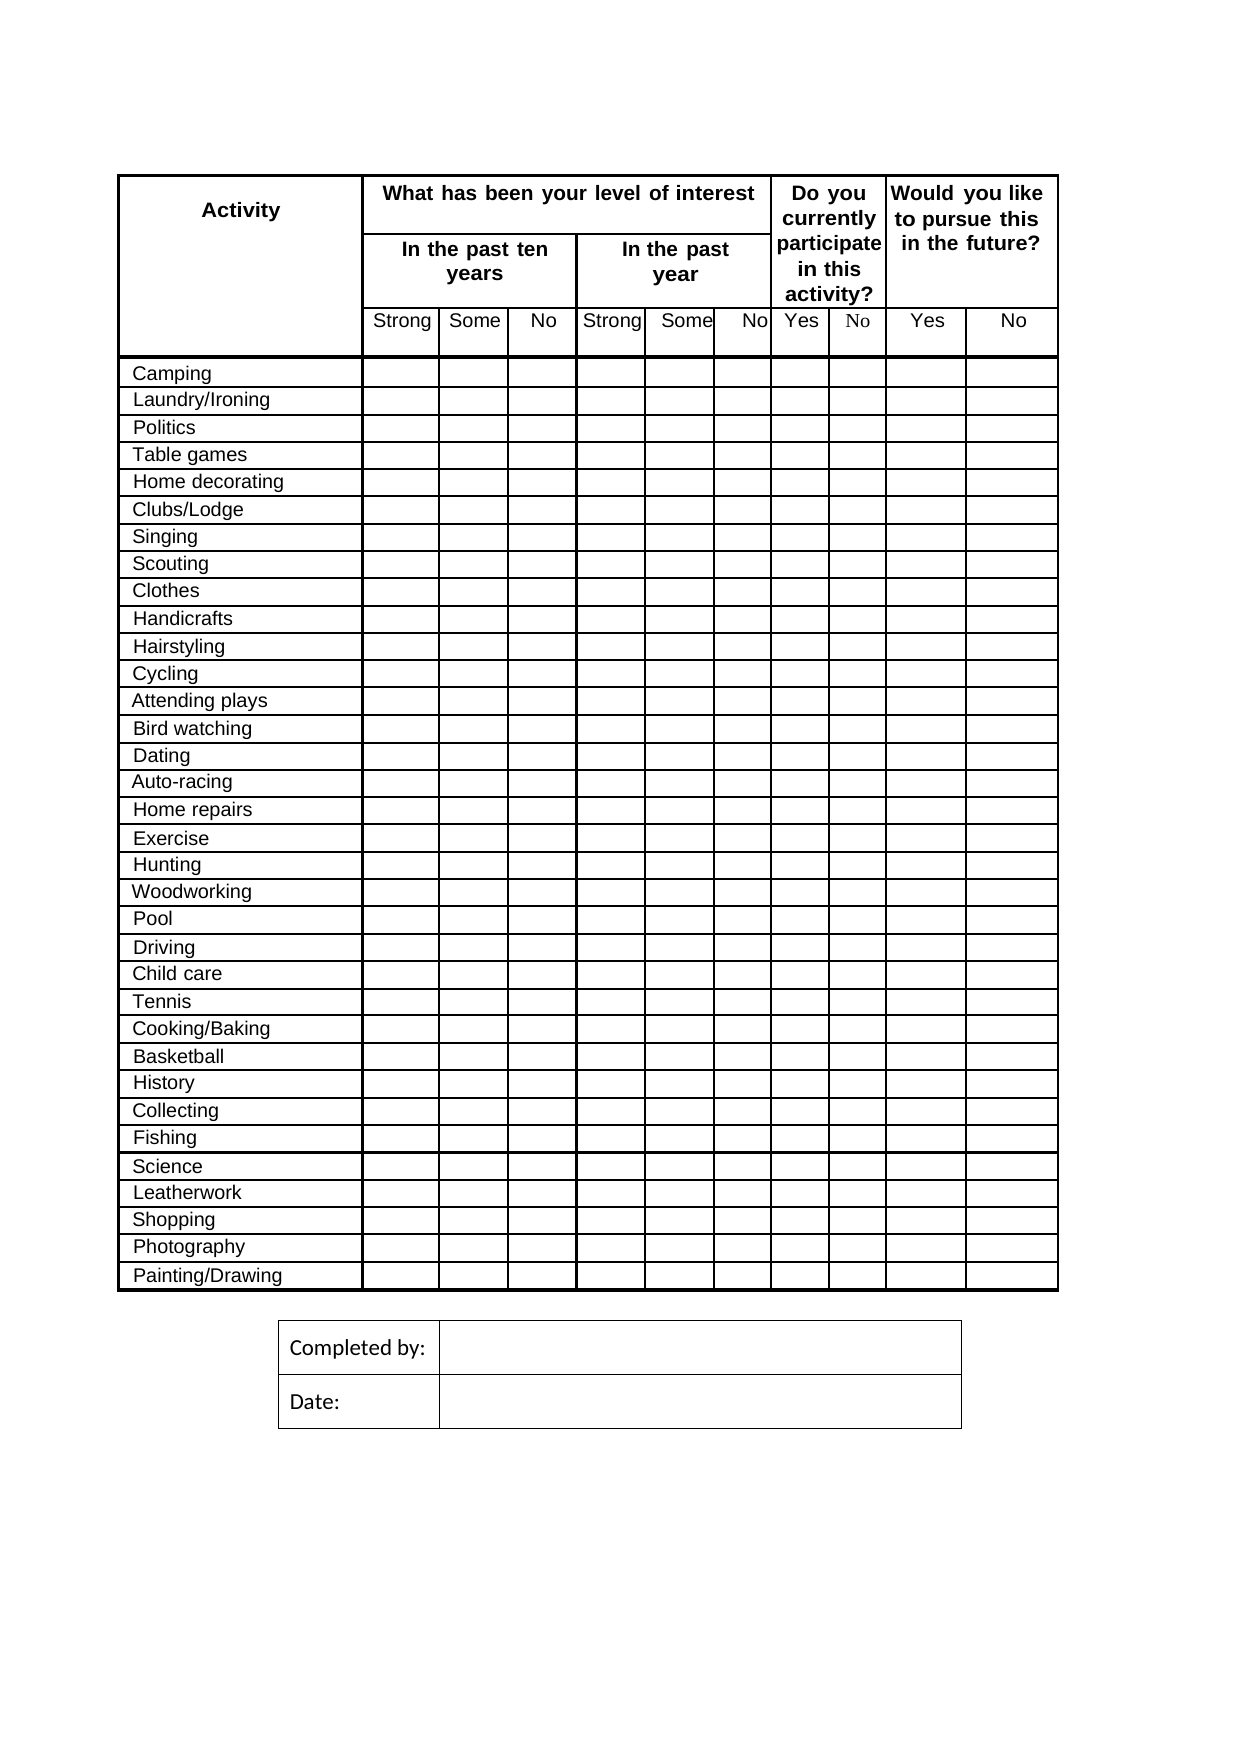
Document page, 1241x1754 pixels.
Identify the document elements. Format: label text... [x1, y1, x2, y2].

table_cell [967, 771, 1057, 796]
table_cell [830, 359, 885, 386]
table_cell [440, 798, 507, 823]
table_cell [830, 1181, 885, 1206]
table_cell Some [440, 309, 507, 355]
table_cell [440, 607, 507, 632]
table_cell Strong [364, 309, 438, 355]
table_cell [646, 1044, 713, 1069]
table_cell [967, 880, 1057, 905]
table_cell [887, 1126, 965, 1151]
table_cell [646, 552, 713, 577]
table_cell [364, 497, 438, 523]
table_cell [440, 552, 507, 577]
table_cell [440, 1235, 507, 1261]
table_cell [967, 825, 1057, 851]
table_cell [967, 1016, 1057, 1042]
table_cell [967, 443, 1057, 467]
table_cell [364, 907, 438, 933]
table_cell [887, 1016, 965, 1042]
table_cell [509, 771, 575, 796]
table_cell [887, 388, 965, 413]
table_cell [772, 771, 828, 796]
table_cell Camping [120, 359, 361, 386]
table_cell [830, 634, 885, 659]
table_cell [646, 935, 713, 960]
table_cell [646, 634, 713, 659]
table_cell [646, 607, 713, 632]
table_cell [772, 552, 828, 577]
table_cell [830, 907, 885, 933]
table_cell Pool [120, 907, 361, 933]
table_cell Bird watching [120, 716, 361, 742]
table_cell [646, 744, 713, 769]
table_cell [715, 798, 770, 823]
table_cell [830, 880, 885, 905]
table_cell Clothes [120, 579, 361, 604]
table_cell [772, 1154, 828, 1178]
table_cell [509, 388, 575, 413]
table_cell [578, 1181, 644, 1206]
table_cell [578, 525, 644, 550]
table_cell [509, 552, 575, 577]
table_cell Auto-racing [120, 771, 361, 796]
table_cell [578, 607, 644, 632]
table_cell [830, 935, 885, 960]
table_cell [887, 1071, 965, 1097]
table_cell Date: [279, 1375, 439, 1428]
table_cell Strong [578, 309, 644, 355]
table_cell [967, 388, 1057, 413]
table_cell [967, 1126, 1057, 1151]
table_cell [967, 716, 1057, 742]
table_cell [715, 771, 770, 796]
table_cell [364, 1235, 438, 1261]
table_cell [646, 1263, 713, 1288]
table_header Do you currently participate in this activity? [772, 177, 885, 307]
table_cell [715, 579, 770, 604]
table_cell [967, 607, 1057, 632]
table_cell [830, 470, 885, 495]
table_cell [509, 962, 575, 987]
table_cell [440, 634, 507, 659]
table_cell [578, 1099, 644, 1124]
table_cell [440, 1154, 507, 1178]
table_cell [440, 359, 507, 386]
table_cell [715, 1099, 770, 1124]
table_cell [440, 1181, 507, 1206]
table_cell [887, 962, 965, 987]
table_cell Photography [120, 1235, 361, 1261]
table_cell [772, 470, 828, 495]
table_cell [772, 634, 828, 659]
table_cell [772, 607, 828, 632]
table_cell [887, 497, 965, 523]
table_cell [364, 880, 438, 905]
table_cell [967, 962, 1057, 987]
table_cell [715, 443, 770, 467]
table_cell [440, 525, 507, 550]
table_cell [646, 1208, 713, 1233]
table_cell [578, 634, 644, 659]
table_cell [715, 853, 770, 878]
table_cell Shopping [120, 1208, 361, 1233]
table_cell [440, 1208, 507, 1233]
table_cell Clubs/Lodge [120, 497, 361, 523]
table_cell [440, 1044, 507, 1069]
table_cell Home repairs [120, 798, 361, 823]
table_cell [967, 1263, 1057, 1288]
table_cell [715, 1235, 770, 1261]
table_cell [967, 798, 1057, 823]
table_cell [715, 825, 770, 851]
table_cell [364, 744, 438, 769]
table_cell [772, 744, 828, 769]
table_cell [830, 497, 885, 523]
table_cell [830, 825, 885, 851]
table_cell [509, 579, 575, 604]
table_cell [887, 935, 965, 960]
table_header [440, 1321, 961, 1374]
table_cell [646, 1235, 713, 1261]
table_cell [715, 744, 770, 769]
table_cell [646, 907, 713, 933]
table_cell Handicrafts [120, 607, 361, 632]
table_cell [440, 880, 507, 905]
table_cell [364, 579, 438, 604]
table_cell [364, 1181, 438, 1206]
table_cell [646, 443, 713, 467]
table_cell [578, 359, 644, 386]
table_cell [887, 661, 965, 686]
table_cell [967, 1044, 1057, 1069]
table_cell [715, 962, 770, 987]
table_cell [830, 525, 885, 550]
table_cell [887, 1181, 965, 1206]
table_cell Home decorating [120, 470, 361, 495]
table_cell [830, 1154, 885, 1178]
table_cell [509, 607, 575, 632]
table_cell [772, 990, 828, 1014]
table_cell [887, 1208, 965, 1233]
table_cell [578, 688, 644, 714]
table_cell Hairstyling [120, 634, 361, 659]
table_cell [578, 416, 644, 441]
table_cell [772, 661, 828, 686]
table_cell [440, 388, 507, 413]
table_cell [967, 1099, 1057, 1124]
table_cell Some [646, 309, 713, 355]
table_cell [364, 634, 438, 659]
table_cell [830, 388, 885, 413]
table_cell [578, 1235, 644, 1261]
table_cell [887, 798, 965, 823]
table_cell [967, 661, 1057, 686]
table_cell [646, 1126, 713, 1151]
table_cell [440, 497, 507, 523]
table_cell Tennis [120, 990, 361, 1014]
table_cell [578, 1016, 644, 1042]
table_cell [509, 853, 575, 878]
table_cell [715, 525, 770, 550]
table_cell [578, 1263, 644, 1288]
table_cell [830, 443, 885, 467]
table_cell [578, 1071, 644, 1097]
table_cell [646, 388, 713, 413]
table_cell [772, 525, 828, 550]
table_cell [830, 416, 885, 441]
table_cell [715, 552, 770, 577]
table_cell [715, 661, 770, 686]
table_cell [887, 634, 965, 659]
table_cell [772, 907, 828, 933]
table_cell [364, 388, 438, 413]
table_cell [887, 416, 965, 441]
table_cell [364, 771, 438, 796]
table_cell Leatherwork [120, 1181, 361, 1206]
table_cell History [120, 1071, 361, 1097]
table_cell [440, 716, 507, 742]
table_header Would you like to pursue this in the future? [887, 177, 1057, 307]
table_cell [715, 1044, 770, 1069]
table_cell [364, 1099, 438, 1124]
table_cell [578, 388, 644, 413]
table_cell [887, 607, 965, 632]
table_cell Dating [120, 744, 361, 769]
table_cell [509, 661, 575, 686]
table_cell [509, 359, 575, 386]
table_cell Scouting [120, 552, 361, 577]
table_cell [578, 771, 644, 796]
table_cell [509, 825, 575, 851]
table_cell [509, 935, 575, 960]
table_cell [646, 497, 713, 523]
table_cell [646, 359, 713, 386]
table_cell Exercise [120, 825, 361, 851]
table_cell [509, 1126, 575, 1151]
table_cell [364, 661, 438, 686]
table_cell [715, 607, 770, 632]
table_cell [887, 688, 965, 714]
table_cell [364, 1208, 438, 1233]
table_cell [887, 1235, 965, 1261]
table_cell [715, 1016, 770, 1042]
table_cell [440, 1016, 507, 1042]
table_cell [772, 1208, 828, 1233]
table_cell [887, 552, 965, 577]
table_cell [967, 470, 1057, 495]
table_cell [967, 907, 1057, 933]
table_cell [578, 716, 644, 742]
table_cell [772, 962, 828, 987]
table_cell [715, 470, 770, 495]
table_cell Science [120, 1154, 361, 1178]
table_cell [772, 1263, 828, 1288]
table_cell [578, 935, 644, 960]
table_cell [509, 798, 575, 823]
table_cell [509, 416, 575, 441]
table_cell [830, 990, 885, 1014]
table_cell [364, 1044, 438, 1069]
table_cell [715, 497, 770, 523]
table_cell Basketball [120, 1044, 361, 1069]
table_cell [646, 825, 713, 851]
table_cell [887, 443, 965, 467]
table_cell [364, 552, 438, 577]
table_cell [646, 579, 713, 604]
table_cell [772, 1181, 828, 1206]
table_cell Table games [120, 443, 361, 467]
table_cell [830, 716, 885, 742]
table_cell [440, 661, 507, 686]
table_cell [830, 1099, 885, 1124]
table_cell [967, 552, 1057, 577]
table_cell [646, 853, 713, 878]
table_cell [364, 962, 438, 987]
table_cell [830, 1235, 885, 1261]
table_cell [364, 443, 438, 467]
table_cell [440, 990, 507, 1014]
table_cell [887, 907, 965, 933]
table_cell [646, 990, 713, 1014]
table_cell [715, 990, 770, 1014]
table_cell [440, 744, 507, 769]
table_cell [772, 798, 828, 823]
table_cell [830, 1071, 885, 1097]
table_cell [715, 688, 770, 714]
table_cell [830, 853, 885, 878]
table_cell [715, 935, 770, 960]
table_cell [715, 716, 770, 742]
table_cell [967, 416, 1057, 441]
table_cell [772, 1044, 828, 1069]
table_cell [967, 935, 1057, 960]
table_cell Woodworking [120, 880, 361, 905]
table_cell [509, 880, 575, 905]
table_cell [509, 634, 575, 659]
table_cell [772, 1235, 828, 1261]
table_cell [887, 771, 965, 796]
table_cell [509, 990, 575, 1014]
table_cell [364, 1263, 438, 1288]
table_cell [830, 688, 885, 714]
table_cell [887, 579, 965, 604]
table_cell [967, 853, 1057, 878]
table_cell [887, 716, 965, 742]
table_cell [578, 907, 644, 933]
table_cell Collecting [120, 1099, 361, 1124]
table_cell [509, 1099, 575, 1124]
table_cell [578, 470, 644, 495]
table_cell [440, 416, 507, 441]
table_cell [440, 935, 507, 960]
table_cell [967, 497, 1057, 523]
table_cell [646, 880, 713, 905]
table_cell [440, 688, 507, 714]
table_cell No [715, 309, 770, 355]
table_cell [646, 1099, 713, 1124]
table_cell [578, 880, 644, 905]
table_cell [646, 1071, 713, 1097]
table_cell [646, 798, 713, 823]
table_cell In the past ten years [364, 235, 575, 307]
table_header Completed by: [279, 1321, 439, 1374]
table_cell Attending plays [120, 688, 361, 714]
table_cell [887, 990, 965, 1014]
table_cell [887, 880, 965, 905]
table_cell [440, 1375, 961, 1428]
table_cell [646, 1016, 713, 1042]
table_cell Yes [887, 309, 965, 355]
table_cell [578, 798, 644, 823]
table_cell Cycling [120, 661, 361, 686]
table_cell [967, 1235, 1057, 1261]
table_cell [364, 470, 438, 495]
table_cell [887, 1263, 965, 1288]
table_cell [364, 416, 438, 441]
table_cell No [509, 309, 575, 355]
table_cell [364, 1126, 438, 1151]
table_cell [887, 825, 965, 851]
table_cell [967, 990, 1057, 1014]
table_cell [772, 579, 828, 604]
table_cell [967, 1181, 1057, 1206]
table_cell [578, 853, 644, 878]
table_cell [830, 771, 885, 796]
table_cell [578, 579, 644, 604]
table_cell [364, 825, 438, 851]
table_cell [887, 1044, 965, 1069]
table_cell [440, 907, 507, 933]
table_cell [578, 1044, 644, 1069]
table_cell [772, 1126, 828, 1151]
table_cell [772, 497, 828, 523]
table_cell [830, 661, 885, 686]
table_cell [364, 853, 438, 878]
table_cell [715, 1181, 770, 1206]
table_cell [364, 798, 438, 823]
table_cell Politics [120, 416, 361, 441]
table_cell [440, 443, 507, 467]
table_cell [646, 1181, 713, 1206]
table_cell [830, 1044, 885, 1069]
table_cell [887, 525, 965, 550]
table_cell [440, 470, 507, 495]
table_cell [887, 1154, 965, 1178]
table_cell [772, 880, 828, 905]
table_cell [509, 1071, 575, 1097]
table_cell [772, 416, 828, 441]
table_cell Singing [120, 525, 361, 550]
table_cell [830, 1016, 885, 1042]
table_cell [967, 525, 1057, 550]
table_cell [578, 661, 644, 686]
table_cell [578, 962, 644, 987]
table_cell No [830, 309, 885, 355]
table_cell [440, 771, 507, 796]
table_cell Painting/Drawing [120, 1263, 361, 1288]
table_cell [715, 416, 770, 441]
table_cell Child care [120, 962, 361, 987]
table_cell [364, 688, 438, 714]
table_cell [772, 935, 828, 960]
table_cell [646, 1154, 713, 1178]
table_cell [715, 634, 770, 659]
table_cell [578, 990, 644, 1014]
table_cell [646, 525, 713, 550]
table_cell In the past year [578, 235, 770, 307]
table_cell [646, 661, 713, 686]
table_cell [578, 552, 644, 577]
table_cell [509, 1235, 575, 1261]
table_cell [578, 443, 644, 467]
table_cell [715, 388, 770, 413]
table_cell [440, 853, 507, 878]
table_cell [967, 634, 1057, 659]
table_cell [830, 1126, 885, 1151]
table_cell [440, 1263, 507, 1288]
table_cell [646, 470, 713, 495]
table_cell [646, 771, 713, 796]
table_cell [715, 1071, 770, 1097]
table_cell [578, 1126, 644, 1151]
table_cell [715, 1154, 770, 1178]
table_cell [578, 744, 644, 769]
table_cell [967, 688, 1057, 714]
table_cell [772, 853, 828, 878]
table_cell [646, 416, 713, 441]
table_cell [364, 716, 438, 742]
table_cell [967, 744, 1057, 769]
table_cell [364, 359, 438, 386]
table_cell [772, 1099, 828, 1124]
table_cell [715, 1126, 770, 1151]
table_cell [440, 962, 507, 987]
table_cell [509, 907, 575, 933]
table_cell [364, 525, 438, 550]
table_cell [364, 607, 438, 632]
table_cell [440, 1099, 507, 1124]
table_cell [967, 579, 1057, 604]
table_cell [364, 1154, 438, 1178]
table_cell [509, 497, 575, 523]
table_cell [967, 1071, 1057, 1097]
table_cell Yes [772, 309, 828, 355]
table_cell [772, 388, 828, 413]
table_cell [509, 1016, 575, 1042]
table_cell [967, 1208, 1057, 1233]
table_cell [772, 688, 828, 714]
table_cell [887, 470, 965, 495]
table_cell [509, 470, 575, 495]
table_cell [772, 716, 828, 742]
table_cell [440, 579, 507, 604]
table_cell [646, 688, 713, 714]
table_cell [364, 990, 438, 1014]
table_cell [830, 744, 885, 769]
table_cell [509, 1263, 575, 1288]
table_cell [887, 359, 965, 386]
table_cell [715, 880, 770, 905]
table_cell [830, 962, 885, 987]
table_cell Hunting [120, 853, 361, 878]
table_cell [509, 443, 575, 467]
table_cell [772, 1071, 828, 1097]
table_cell [830, 1208, 885, 1233]
table_cell [830, 1263, 885, 1288]
table_header Activity [120, 177, 361, 355]
table_cell [772, 359, 828, 386]
table_cell [578, 497, 644, 523]
table_cell [646, 716, 713, 742]
table_cell No [967, 309, 1057, 355]
table_cell [646, 962, 713, 987]
table_cell [887, 1099, 965, 1124]
table_cell [715, 1263, 770, 1288]
table_cell [509, 716, 575, 742]
table_cell [440, 825, 507, 851]
table_cell Laundry/Ironing [120, 388, 361, 413]
table_cell Fishing [120, 1126, 361, 1151]
table_cell [715, 359, 770, 386]
table_cell [772, 825, 828, 851]
table_cell [578, 1208, 644, 1233]
table_cell [509, 1044, 575, 1069]
table_cell [887, 744, 965, 769]
table_cell [772, 1016, 828, 1042]
table_cell Cooking/Baking [120, 1016, 361, 1042]
table_cell [830, 607, 885, 632]
table_cell [772, 443, 828, 467]
table_cell [715, 907, 770, 933]
table_cell [509, 525, 575, 550]
table_cell Driving [120, 935, 361, 960]
table_cell [715, 1208, 770, 1233]
table_cell [830, 579, 885, 604]
table_cell [509, 1208, 575, 1233]
table_cell [578, 825, 644, 851]
table_cell [830, 552, 885, 577]
table_cell [887, 853, 965, 878]
table_cell [364, 1016, 438, 1042]
table_cell [578, 1154, 644, 1178]
table_cell [509, 1154, 575, 1178]
table_cell [830, 798, 885, 823]
table_cell [967, 359, 1057, 386]
table_cell [509, 1181, 575, 1206]
table_cell [509, 744, 575, 769]
table_cell [440, 1071, 507, 1097]
table_cell [967, 1154, 1057, 1178]
table_cell [364, 1071, 438, 1097]
table_cell [364, 935, 438, 960]
table_cell [440, 1126, 507, 1151]
table_header What has been your level of interest [364, 177, 770, 233]
table_cell [509, 688, 575, 714]
